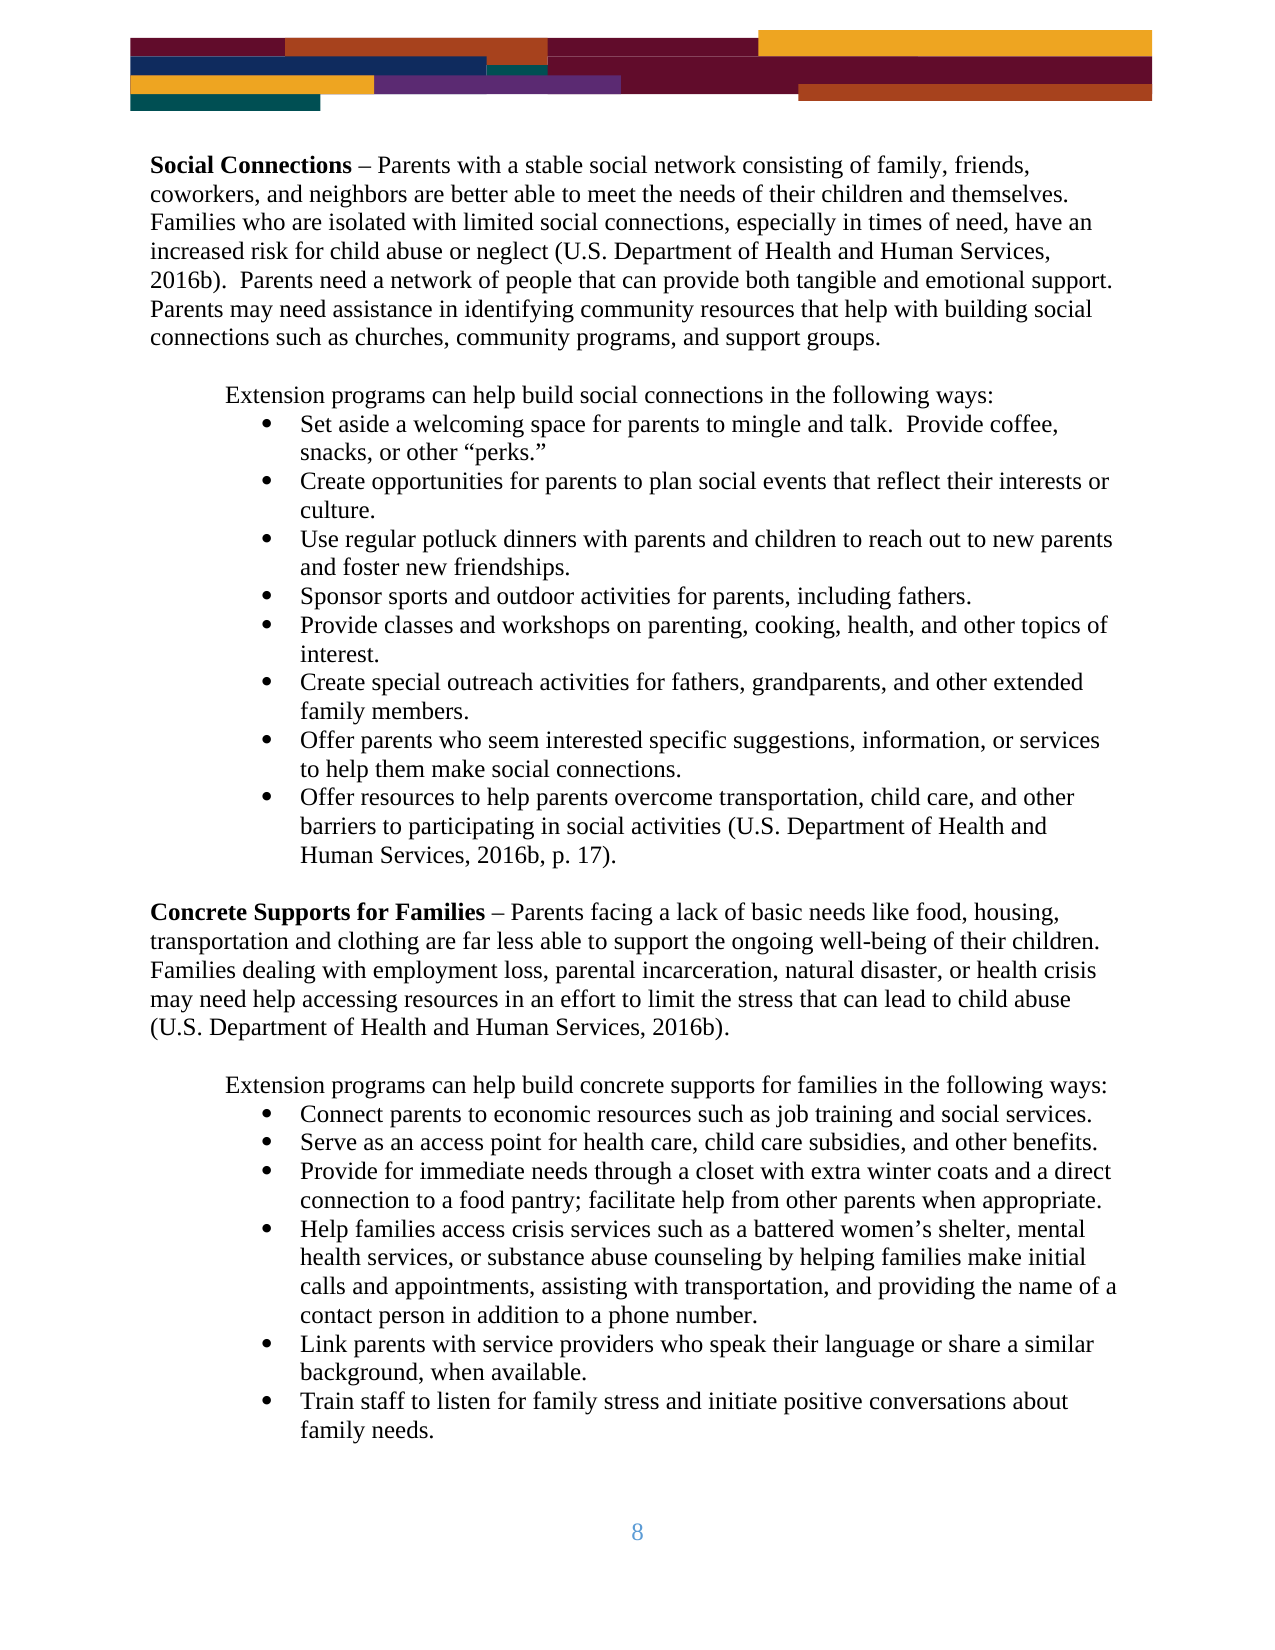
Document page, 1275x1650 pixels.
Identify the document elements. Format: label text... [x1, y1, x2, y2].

list Provide for immediate needs through a closet with extra winter coats and a direct connection to a food pantry; facilitate help from other parents when appropriate. [262, 1156, 1125, 1214]
list Offer parents who seem interested specific suggestions, information, or services to help them make social connections. [262, 725, 1125, 782]
list Use regular potluck dinners with parents and children to reach out to new parents and foster new friendships. [262, 524, 1125, 581]
list Link parents with service providers who speak their language or share a similar background, when available. [262, 1329, 1125, 1386]
text Extension programs can help build social connections in the following ways: [150, 380, 1125, 409]
list Set aside a welcoming space for parents to mingle and talk. Provide coffee, snacks, or other “perks.” [262, 409, 1125, 466]
text Social Connections – Parents with a stable social network consisting of family, friends, coworkers, and neighbors are better able to meet the needs of their children and themselves. Families who are isolated with limited social connections, especially in times of need, have an increased risk for child abuse or neglect (U.S. Department of Health and Human Services, 2016b). Parents need a network of people that can provide both tangible and emotional support. Parents may need assistance in identifying community resources that help with building social connections such as churches, community programs, and support groups. [150, 150, 1125, 351]
list Provide classes and workshops on parenting, cooking, health, and other topics of interest. [262, 610, 1125, 667]
text Extension programs can help build concrete supports for families in the following ways: [150, 1070, 1125, 1099]
list Offer resources to help parents overcome transportation, child care, and other barriers to participating in social activities (U.S. Department of Health and Human Services, 2016b, p. 17). [262, 782, 1125, 869]
list Help families access crisis services such as a battered women’s shelter, mental health services, or substance abuse counseling by helping families make initial calls and appointments, assisting with transportation, and providing the name of a contact person in addition to a phone number. [262, 1214, 1125, 1329]
list Create special outreach activities for fathers, grandparents, and other extended family members. [262, 667, 1125, 725]
list Train staff to listen for family stress and initiate positive conversations about family needs. [262, 1386, 1125, 1444]
list Create opportunities for parents to plan social events that reflect their interests or culture. [262, 466, 1125, 524]
text Concrete Supports for Families – Parents facing a lack of basic needs like food, housing, transportation and clothing are far less able to support the ongoing well-being of their children. Families dealing with employment loss, parental incarceration, natural disaster, or health crisis may need help accessing resources in an effort to limit the stress that can lead to child abuse (U.S. Department of Health and Human Services, 2016b). [150, 897, 1125, 1041]
list Sponsor sports and outdoor activities for parents, including fathers. [262, 581, 1125, 610]
list Connect parents to economic resources such as job training and social services. [262, 1099, 1125, 1127]
list Serve as an access point for health care, child care subsidies, and other benefits. [262, 1127, 1125, 1156]
